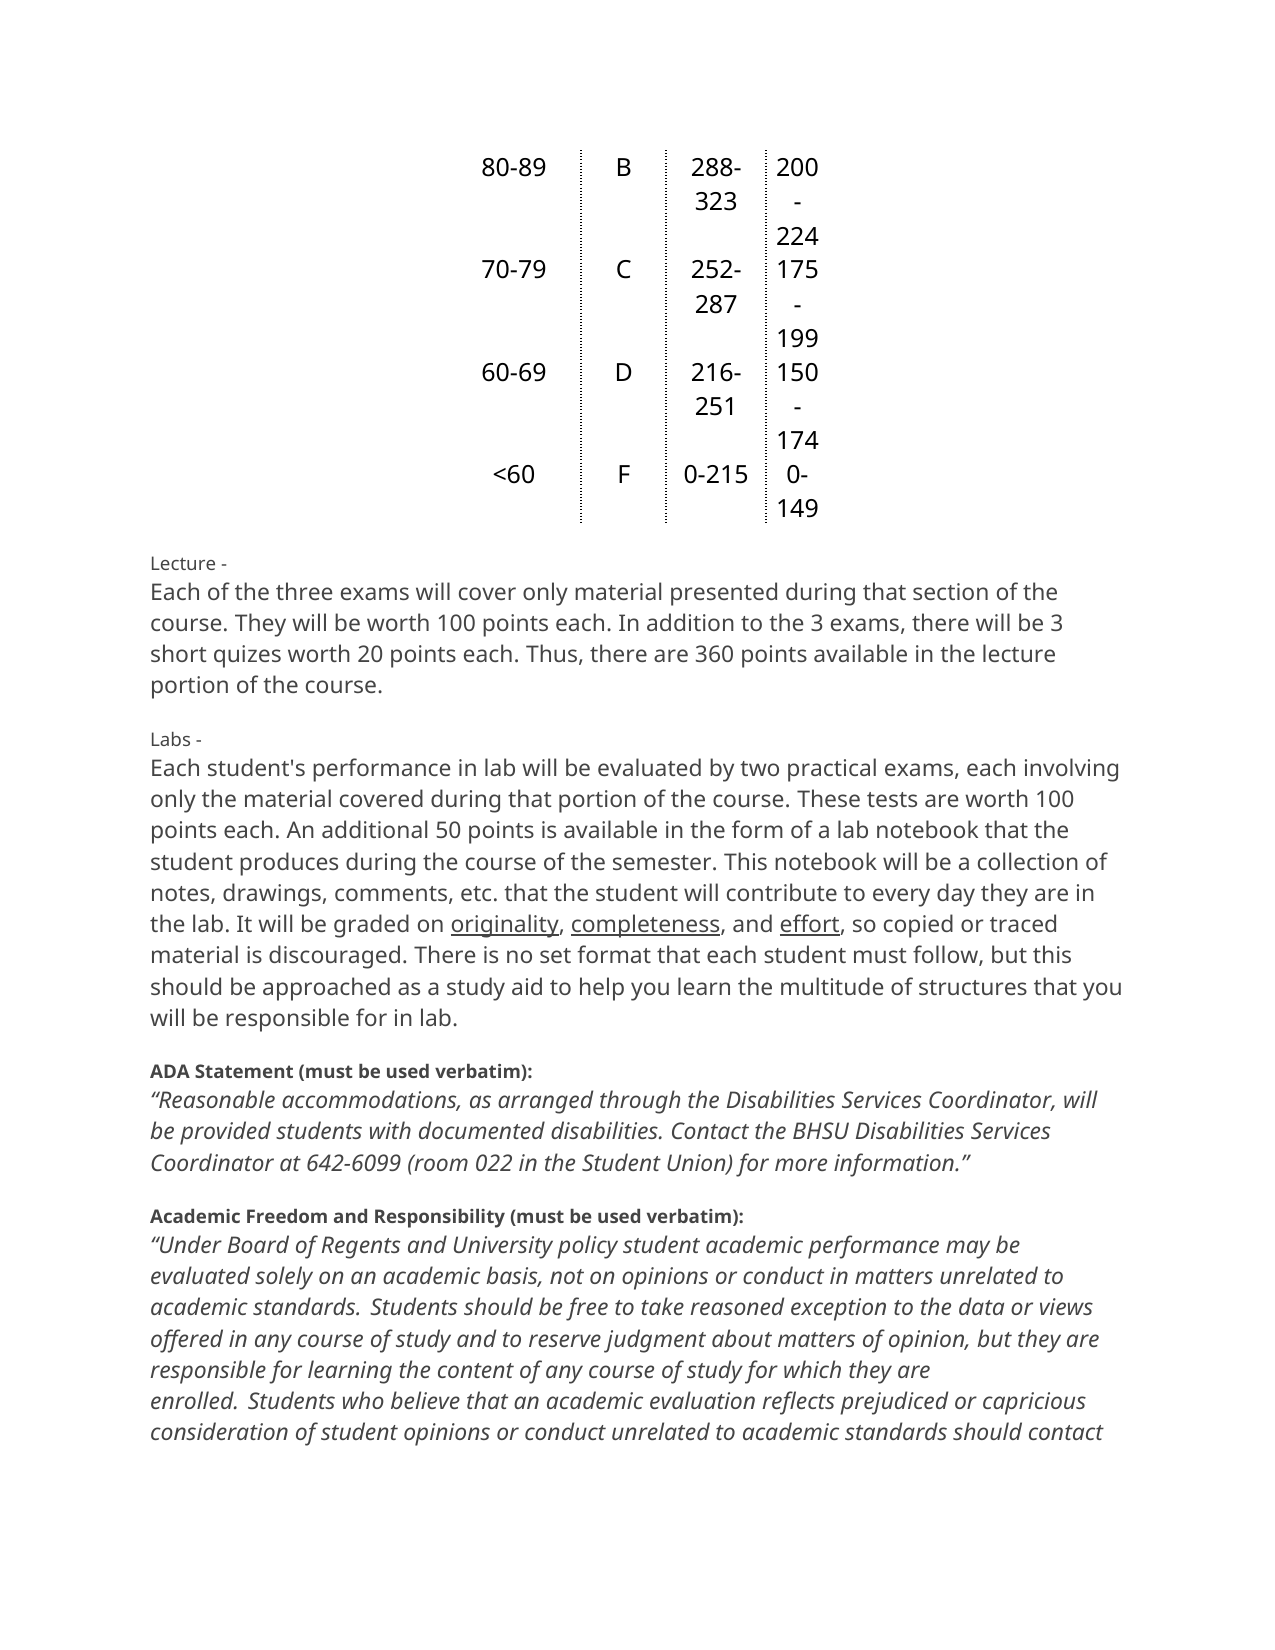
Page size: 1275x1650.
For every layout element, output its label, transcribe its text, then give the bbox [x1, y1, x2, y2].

table_cell 200-224 [766, 150, 828, 252]
table_cell 60-69 [446, 354, 581, 457]
table_cell 175-199 [766, 252, 828, 354]
text Academic Freedom and Responsibility (must be used verbatim): [150, 1203, 1125, 1229]
text Each student's performance in lab will be evaluated by two practical exams, each involving only the material covered during that portion of the course. These tests are worth 100 points each. An additional 50 points is available in the form of a lab notebook that the student produces during the course of the semester. This notebook will be a collection of notes, drawings, comments, etc. that the student will contribute to every day they are in the lab. It will be graded on originality, completeness, and effort, so copied or traced material is discouraged. There is no set format that each student must follow, but this should be approached as a study aid to help you learn the multitude of structures that you will be responsible for in lab. [150, 752, 1125, 1033]
table_cell D [581, 354, 666, 457]
table_cell 80-89 [446, 150, 581, 252]
table_cell 0-215 [666, 457, 766, 525]
table_cell 288-323 [666, 150, 766, 252]
text ADA Statement (must be used verbatim): [150, 1058, 1125, 1084]
text “Reasonable accommodations, as arranged through the Disabilities Services Coordinator, will be provided students with documented disabilities. Contact the BHSU Disabilities Services Coordinator at 642-6099 (room 022 in the Student Union) for more information.” [150, 1084, 1125, 1178]
table_cell F [581, 457, 666, 525]
text Labs - [150, 726, 1125, 752]
table_cell <60 [446, 457, 581, 525]
text Lecture - [150, 550, 1125, 576]
table_cell B [581, 150, 666, 252]
table_cell 0-149 [766, 457, 828, 525]
table_cell 70-79 [446, 252, 581, 354]
table_cell 150-174 [766, 354, 828, 457]
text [150, 1229, 1125, 1448]
text Each of the three exams will cover only material presented during that section of the course. They will be worth 100 points each. In addition to the 3 exams, there will be 3 short quizes worth 20 points each. Thus, there are 360 points available in the lecture portion of the course. [150, 576, 1125, 701]
table_cell 216-251 [666, 354, 766, 457]
table_cell C [581, 252, 666, 354]
table_cell 252-287 [666, 252, 766, 354]
